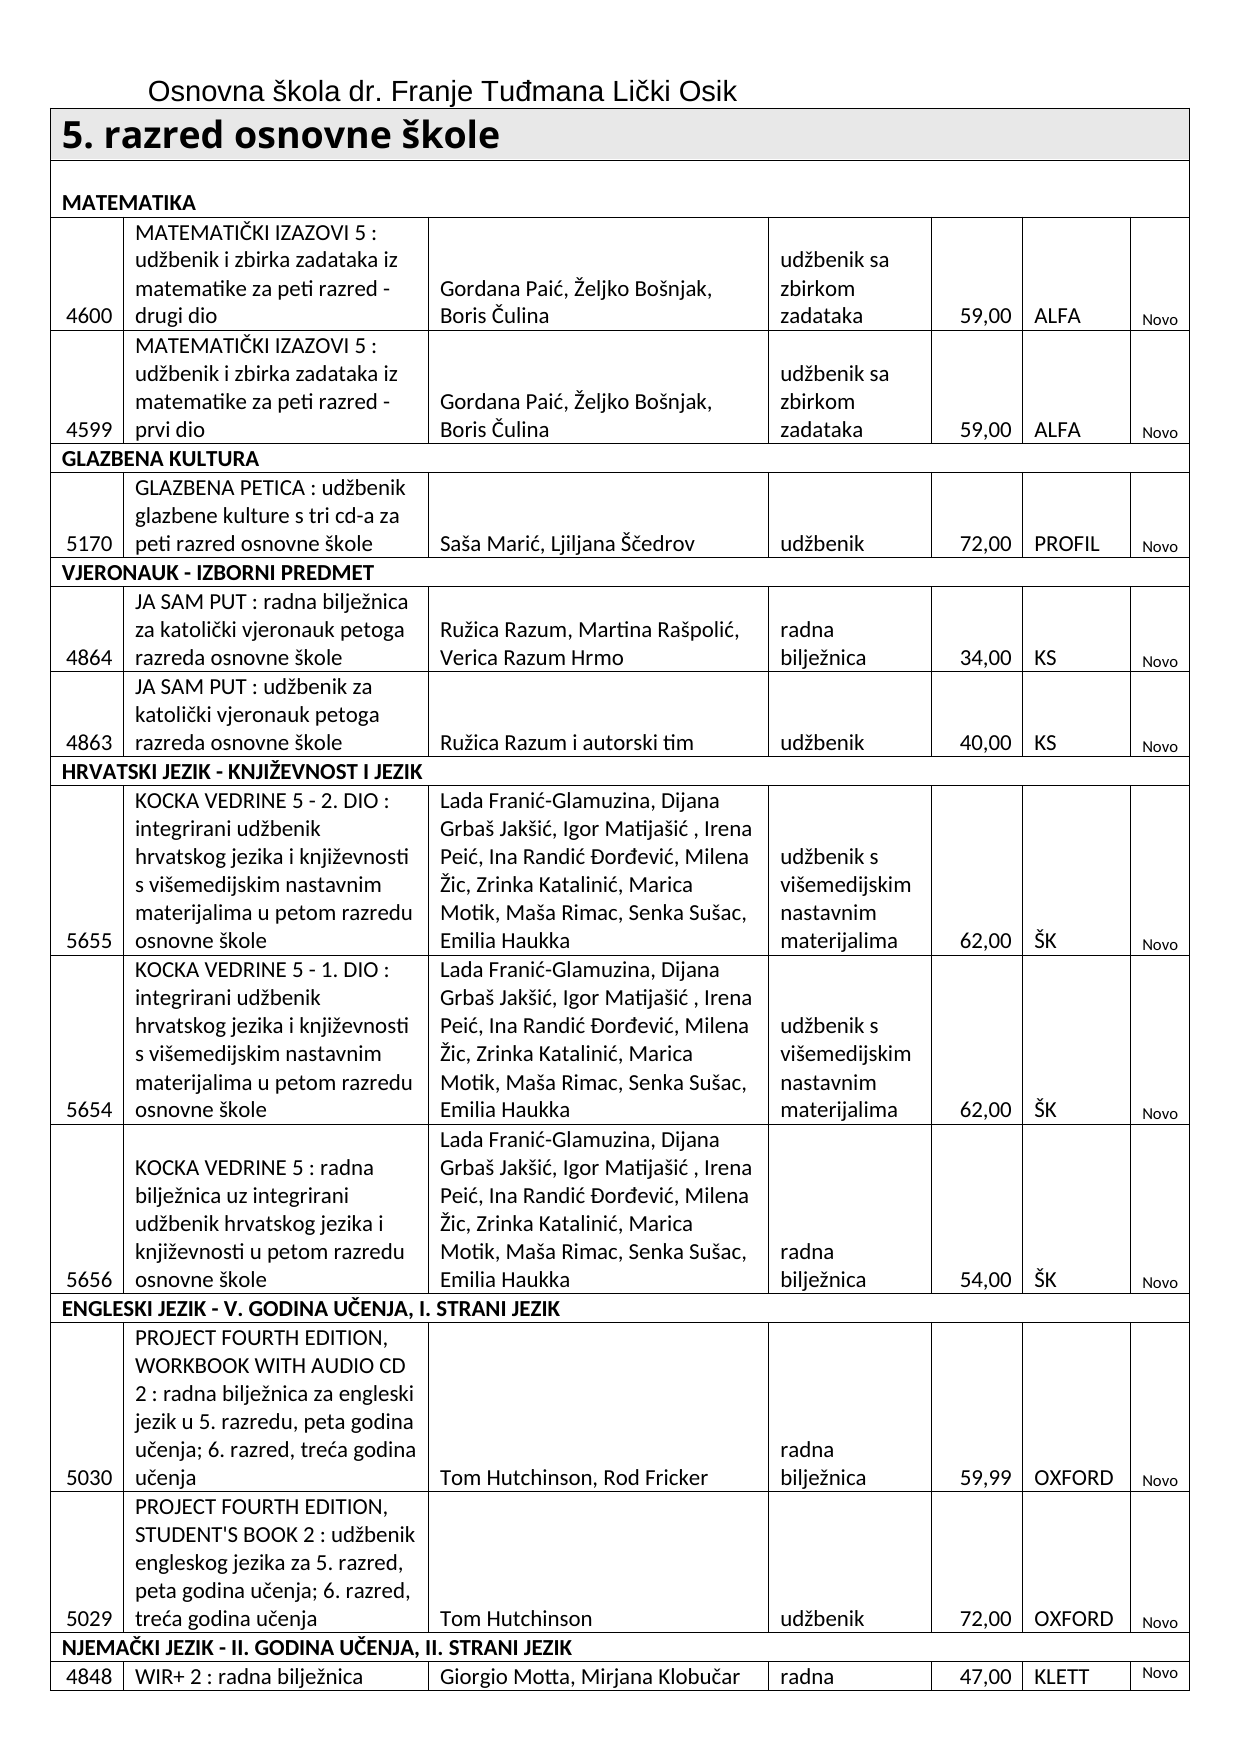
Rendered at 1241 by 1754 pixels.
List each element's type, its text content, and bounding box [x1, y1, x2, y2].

table_cell Gordana Paić, Željko Bošnjak, Boris Čulina [429, 331, 768, 443]
table_cell KS [1023, 587, 1130, 671]
table_cell Lada Franić-Glamuzina, Dijana Grbaš Jakšić, Igor Matijašić , Irena Peić, Ina Randić Đorđević, Milena Žic, Zrinka Katalinić, Marica Motik, Maša Rimac, Senka Sušac, Emilia Haukka [429, 786, 768, 954]
table_cell ŠK [1023, 956, 1130, 1124]
table_cell 5030 [51, 1323, 123, 1491]
table_cell ŠK [1023, 786, 1130, 954]
table_cell ŠK [1023, 1125, 1130, 1293]
table_cell KOCKA VEDRINE 5 - 1. DIO : integrirani udžbenik hrvatskog jezika i književnosti s višemedijskim nastavnim materijalima u petom razredu osnovne škole [124, 956, 428, 1124]
table_cell 62,00 [932, 956, 1022, 1124]
table_cell udžbenik [769, 672, 931, 756]
table_cell 4863 [51, 672, 123, 756]
table_cell PROJECT FOURTH EDITION, STUDENT'S BOOK 2 : udžbenik engleskog jezika za 5. razred, peta godina učenja; 6. razred, treća godina učenja [124, 1492, 428, 1632]
table_cell Novo [1131, 786, 1189, 954]
table_cell radna bilježnica [769, 1662, 931, 1690]
table_cell 59,00 [932, 218, 1022, 330]
table_cell MATEMATIKA [51, 161, 1189, 217]
table_cell NJEMAČKI JEZIK - II. GODINA UČENJA, II. STRANI JEZIK [51, 1633, 1189, 1661]
table_cell radna bilježnica [769, 587, 931, 671]
table_cell 4599 [51, 331, 123, 443]
table_cell Novo [1131, 331, 1189, 443]
table_cell 5654 [51, 956, 123, 1124]
table_cell Novo [1131, 672, 1189, 756]
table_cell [124, 1662, 428, 1690]
table_cell ALFA [1023, 331, 1130, 443]
table_cell ALFA [1023, 218, 1130, 330]
table_cell 4600 [51, 218, 123, 330]
table_cell 47,00 [932, 1662, 1022, 1690]
table_cell 54,00 [932, 1125, 1022, 1293]
table_cell Lada Franić-Glamuzina, Dijana Grbaš Jakšić, Igor Matijašić , Irena Peić, Ina Randić Đorđević, Milena Žic, Zrinka Katalinić, Marica Motik, Maša Rimac, Senka Sušac, Emilia Haukka [429, 956, 768, 1124]
table_cell udžbenik [769, 473, 931, 557]
table_cell udžbenik s višemedijskim nastavnim materijalima [769, 786, 931, 954]
table_cell 72,00 [932, 1492, 1022, 1632]
table_cell VJERONAUK - IZBORNI PREDMET [51, 558, 1189, 586]
table_header 5. razred osnovne škole [51, 109, 1189, 159]
table_cell 40,00 [932, 672, 1022, 756]
table_cell 4864 [51, 587, 123, 671]
table_cell 59,99 [932, 1323, 1022, 1491]
table_cell MATEMATIČKI IZAZOVI 5 : udžbenik i zbirka zadataka iz matematike za peti razred - drugi dio [124, 218, 428, 330]
table_cell 5029 [51, 1492, 123, 1632]
table_cell 5170 [51, 473, 123, 557]
table_cell KOCKA VEDRINE 5 - 2. DIO : integrirani udžbenik hrvatskog jezika i književnosti s višemedijskim nastavnim materijalima u petom razredu osnovne škole [124, 786, 428, 954]
table_cell 59,00 [932, 331, 1022, 443]
table_cell udžbenik s višemedijskim nastavnim materijalima [769, 956, 931, 1124]
table_cell Gordana Paić, Željko Bošnjak, Boris Čulina [429, 218, 768, 330]
table_cell Novo [1131, 587, 1189, 671]
table_cell GLAZBENA KULTURA [51, 444, 1189, 472]
table_cell PROJECT FOURTH EDITION, WORKBOOK WITH AUDIO CD 2 : radna bilježnica za engleski jezik u 5. razredu, peta godina učenja; 6. razred, treća godina učenja [124, 1323, 428, 1491]
table_cell Novo [1131, 1492, 1189, 1632]
table_cell Saša Marić, Ljiljana Ščedrov [429, 473, 768, 557]
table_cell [429, 1662, 768, 1690]
table_cell Novo [1131, 218, 1189, 330]
table_cell KLETT [1023, 1662, 1130, 1690]
table_cell radna bilježnica [769, 1323, 931, 1491]
table_cell 5655 [51, 786, 123, 954]
table_cell HRVATSKI JEZIK - KNJIŽEVNOST I JEZIK [51, 757, 1189, 785]
table_cell MATEMATIČKI IZAZOVI 5 : udžbenik i zbirka zadataka iz matematike za peti razred - prvi dio [124, 331, 428, 443]
table_cell Novo [1131, 473, 1189, 557]
table_cell udžbenik [769, 1492, 931, 1632]
table_cell 62,00 [932, 786, 1022, 954]
table_cell Ružica Razum i autorski tim [429, 672, 768, 756]
table_cell radna bilježnica [769, 1125, 931, 1293]
table_cell GLAZBENA PETICA : udžbenik glazbene kulture s tri cd-a za peti razred osnovne škole [124, 473, 428, 557]
table_cell udžbenik sa zbirkom zadataka [769, 218, 931, 330]
table_cell Novo [1131, 956, 1189, 1124]
table_cell OXFORD [1023, 1323, 1130, 1491]
table_cell 4848 [51, 1662, 123, 1690]
table_cell udžbenik sa zbirkom zadataka [769, 331, 931, 443]
table_cell ENGLESKI JEZIK - V. GODINA UČENJA, I. STRANI JEZIK [51, 1294, 1189, 1322]
table_cell Lada Franić-Glamuzina, Dijana Grbaš Jakšić, Igor Matijašić , Irena Peić, Ina Randić Đorđević, Milena Žic, Zrinka Katalinić, Marica Motik, Maša Rimac, Senka Sušac, Emilia Haukka [429, 1125, 768, 1293]
table_cell Tom Hutchinson [429, 1492, 768, 1632]
table_cell Novo [1131, 1323, 1189, 1491]
table_cell KS [1023, 672, 1130, 756]
table_cell Novo [1131, 1125, 1189, 1293]
table_cell 72,00 [932, 473, 1022, 557]
table_cell Tom Hutchinson, Rod Fricker [429, 1323, 768, 1491]
table_cell 34,00 [932, 587, 1022, 671]
table_cell Novo [1131, 1662, 1189, 1690]
table_cell JA SAM PUT : radna bilježnica za katolički vjeronauk petoga razreda osnovne škole [124, 587, 428, 671]
table_cell Ružica Razum, Martina Rašpolić, Verica Razum Hrmo [429, 587, 768, 671]
table_cell OXFORD [1023, 1492, 1130, 1632]
table_cell PROFIL [1023, 473, 1130, 557]
table_cell 5656 [51, 1125, 123, 1293]
table_cell KOCKA VEDRINE 5 : radna bilježnica uz integrirani udžbenik hrvatskog jezika i književnosti u petom razredu osnovne škole [124, 1125, 428, 1293]
table_cell JA SAM PUT : udžbenik za katolički vjeronauk petoga razreda osnovne škole [124, 672, 428, 756]
